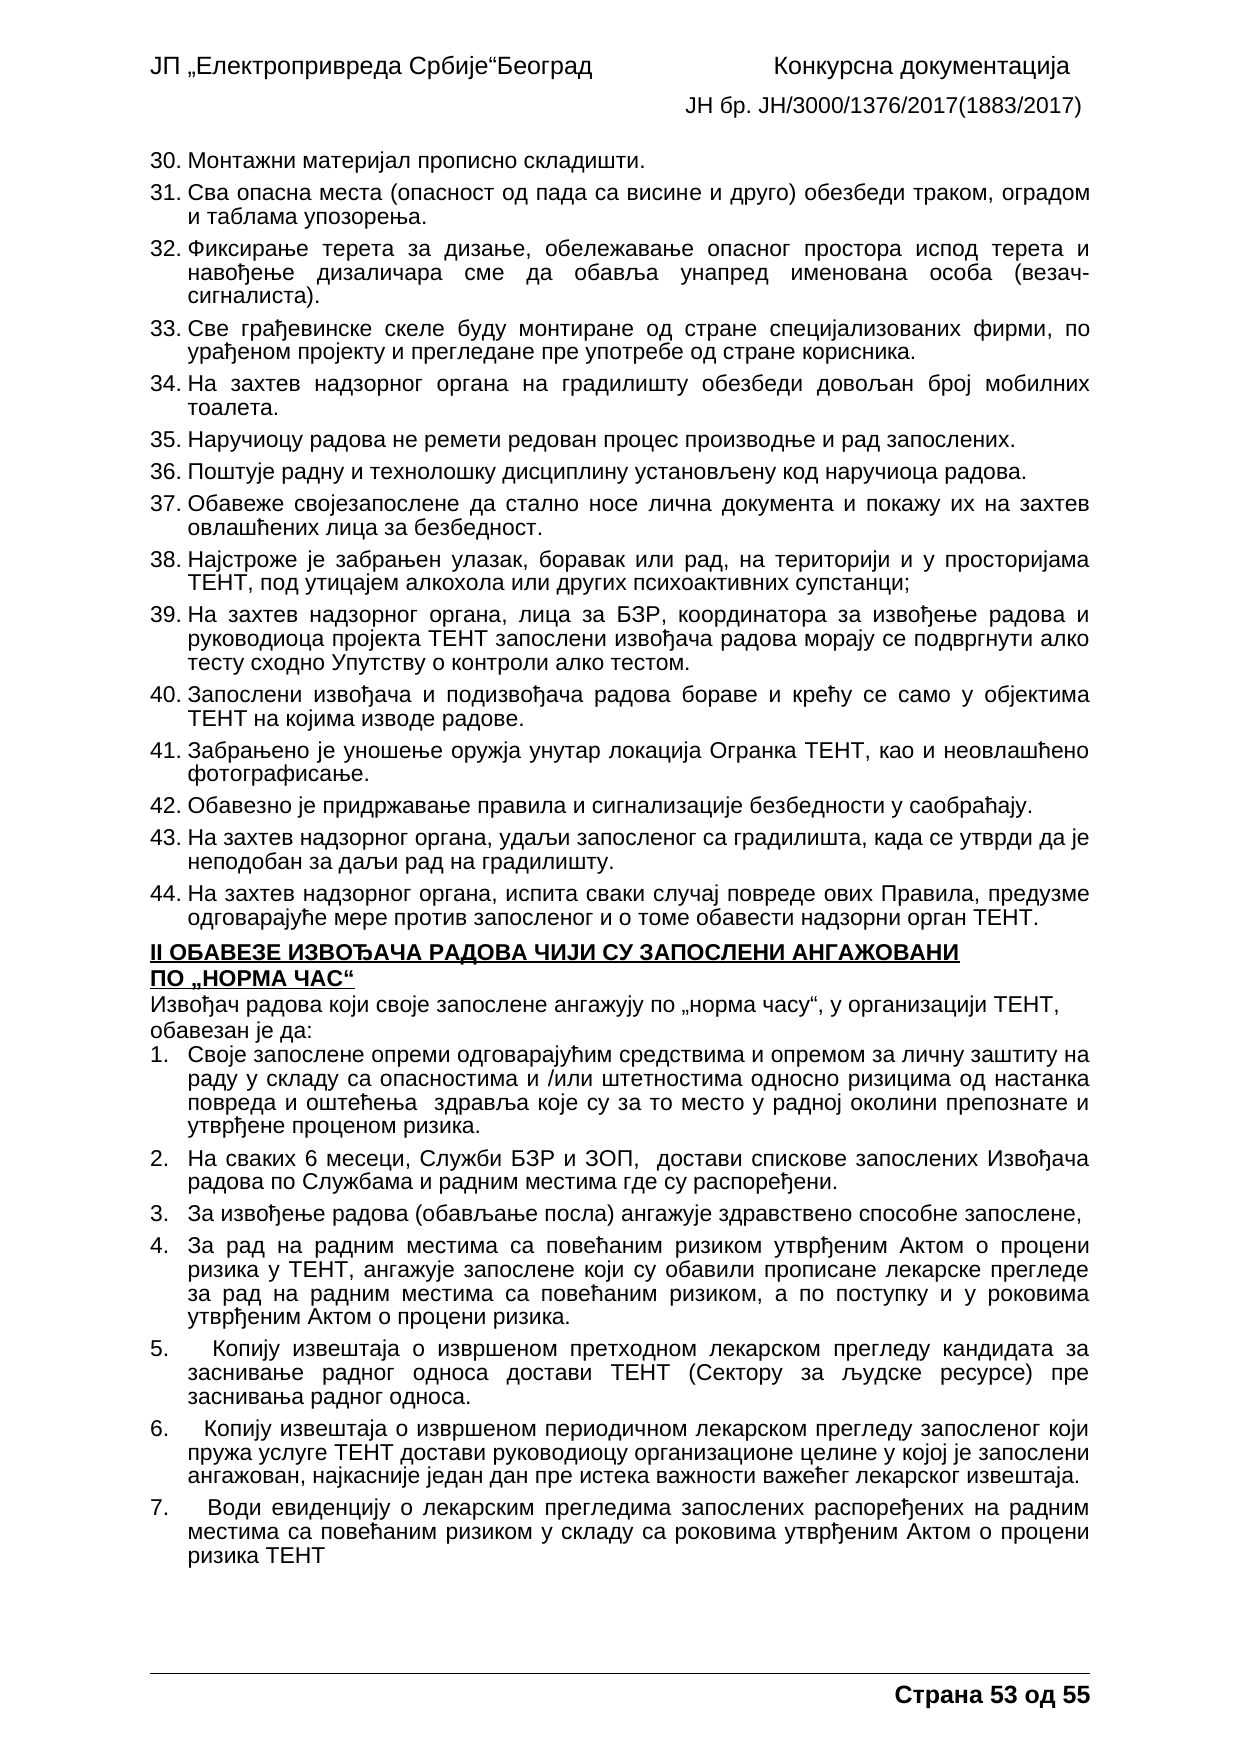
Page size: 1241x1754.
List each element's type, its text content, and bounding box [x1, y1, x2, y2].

list На захтев надзорног органа, лица за БЗР, координатора за извођење радова и руководиоца пројекта ТЕНТ запослени извођача радова морају се подвргнути алко тесту сходно Упутству о контроли алко тестом. [150, 604, 1090, 675]
list Наручиоцу радова не ремети редован процес производње и рад запослених. [150, 429, 1090, 452]
list На захтев надзорног органа на градилишту обезбеди довољан број мобилних тоалета. [150, 373, 1090, 420]
list На захтев надзорног органа, удаљи запосленог са градилишта, када се утврди да је неподобан за даљи рад на градилишту. [150, 827, 1090, 874]
list За рад на радним местима са повећаним ризиком утврђеним Актом о процени ризика у ТЕНТ, ангажује запослене који су обавили прописане лекарске прегледе за рад на радним местима са повећаним ризиком, а по поступку и у роковима утврђеним Актом о процени ризика. [150, 1235, 1090, 1330]
list На сваких 6 месеци, Служби БЗР и ЗОП, достави спискове запослених Извођача радова по Службама и радним местима где су распоређени. [150, 1147, 1090, 1194]
list На захтев надзорног органа, испита сваки случај повреде ових Правила, предузме одговарајуће мере против запосленог и о томе обавести надзорни орган ТЕНТ. [150, 883, 1090, 930]
list За извођење радова (обављање посла) ангажује здравствено способне запослене, [150, 1203, 1090, 1226]
list Монтажни материјал прописно складишти. [150, 150, 1090, 174]
list Води евиденцију о лекарским прегледима запослених распоређених на радним местима са повећаним ризиком у складу са роковима утврђеним Актом о процени ризика ТЕНТ [150, 1497, 1090, 1568]
list Најстроже је забрањен улазак, боравак или рад, на територији и у просторијама ТЕНТ, под утицајем алкохола или других психоактивних супстанци; [150, 548, 1090, 596]
text ПО „НОРМА ЧАС“ [150, 965, 1090, 991]
list Забрањено је уношење оружја унутар локација Огранка ТЕНТ, као и неовлашћено фотографисање. [150, 739, 1090, 787]
list Обавезно је придржавање правила и сигнализације безбедности у саобраћају. [150, 795, 1090, 819]
text Извођач радова који своје запослене ангажују по „норма часу“, у организацији ТЕНТ, обавезан је да: [150, 991, 1090, 1044]
text II ОБАВЕЗЕ ИЗВОЂАЧА РАДОВА ЧИЈИ СУ ЗАПОСЛЕНИ АНГАЖОВАНИ [150, 938, 1090, 965]
list Обавеже својезапослене да стално носе лична документа и покажу их на захтев овлашћених лица за безбедност. [150, 493, 1090, 540]
list Фиксирање терета за дизање, обележавање опасног простора испод терета и навођење дизаличара сме да обавља унапред именована особа (везач-сигналиста). [150, 238, 1090, 309]
list Своје запослене опреми одговарајућим средствима и опремом за личну заштиту на раду у складу са опасностима и /или штетностима односно ризицима од настанка повреда и оштећења здравља које су за то место у радној околини препознате и утврђене проценом ризика. [150, 1044, 1090, 1139]
list Копију извештаја о извршеном претходном лекарском прегледу кандидата за заснивање радног односа достави ТЕНТ (Сектору за људске ресурсе) пре заснивања радног односа. [150, 1338, 1090, 1409]
list Копију извештаја о извршеном периодичном лекарском прегледу запосленог који пружа услуге ТЕНТ достави руководиоцу организационе целине у којој је запослени ангажован, најкасније један дан пре истека важности важећег лекарског извештаја. [150, 1417, 1090, 1489]
list Поштује радну и технолошку дисциплину установљену код наручиоца радова. [150, 461, 1090, 484]
list Запослени извођача и подизвођача радова бораве и крећу се само у објектима ТЕНТ на којима изводе радове. [150, 683, 1090, 731]
list Сва опасна места (опасност од пада са висине и друго) обезбеди траком, оградом и таблама упозорења. [150, 182, 1090, 229]
list Све грађевинске скеле буду монтиране од стране специјализованих фирми, по урађеном пројекту и прегледане пре употребе од стране корисника. [150, 317, 1090, 364]
